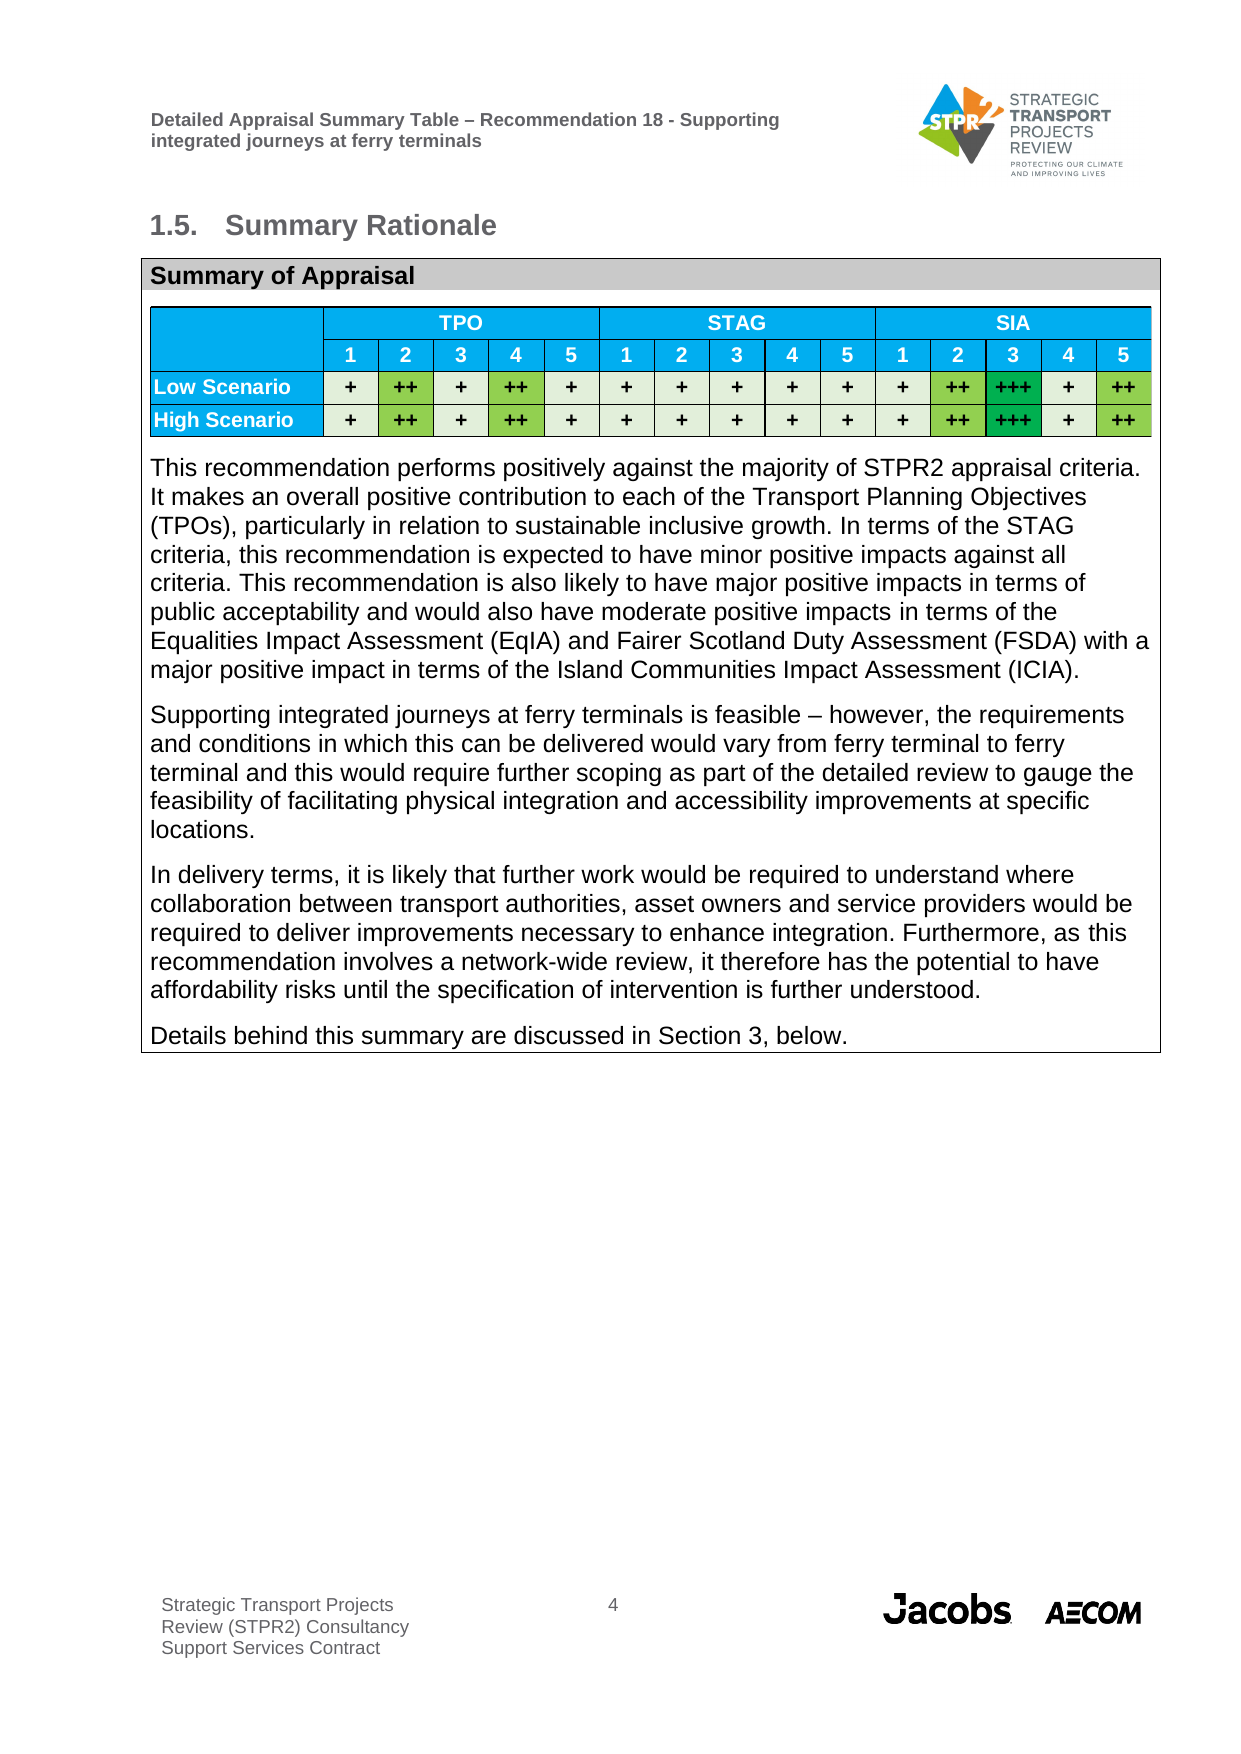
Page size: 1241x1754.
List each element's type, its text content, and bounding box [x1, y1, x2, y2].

text Supporting integrated journeys at ferry terminals is feasible – however, the requirements and conditions in which this can be delivered would vary from ferry terminal to ferry terminal and this would require further scoping as part of the detailed review to gauge the feasibility of facilitating physical integration and accessibility improvements at specific locations. [142, 697, 1160, 844]
text In delivery terms, it is likely that further work would be required to understand where collaboration between transport authorities, asset owners and service providers would be required to deliver improvements necessary to enhance integration. Furthermore, as this recommendation involves a network-wide review, it therefore has the potential to have affordability risks until the specification of intervention is further understood. [142, 857, 1160, 1004]
picture [895, 73, 1146, 187]
text This recommendation performs positively against the majority of STPR2 appraisal criteria. It makes an overall positive contribution to each of the Transport Planning Objectives (TPOs), particularly in relation to sustainable inclusive growth. In terms of the STAG criteria, this recommendation is expected to have minor positive impacts against all criteria. This recommendation is also likely to have major positive impacts in terms of public acceptability and would also have moderate positive impacts in terms of the Equalities Impact Assessment (EqIA) and Fairer Scotland Duty Assessment (FSDA) with a major positive impact in terms of the Island Communities Impact Assessment (ICIA). [142, 450, 1160, 683]
subtitle Summary Rationale [149, 208, 1152, 241]
text Summary of Appraisal [142, 259, 1160, 290]
picture [875, 1593, 1141, 1624]
text Details behind this summary are discussed in Section 3, below. [142, 1018, 1160, 1052]
